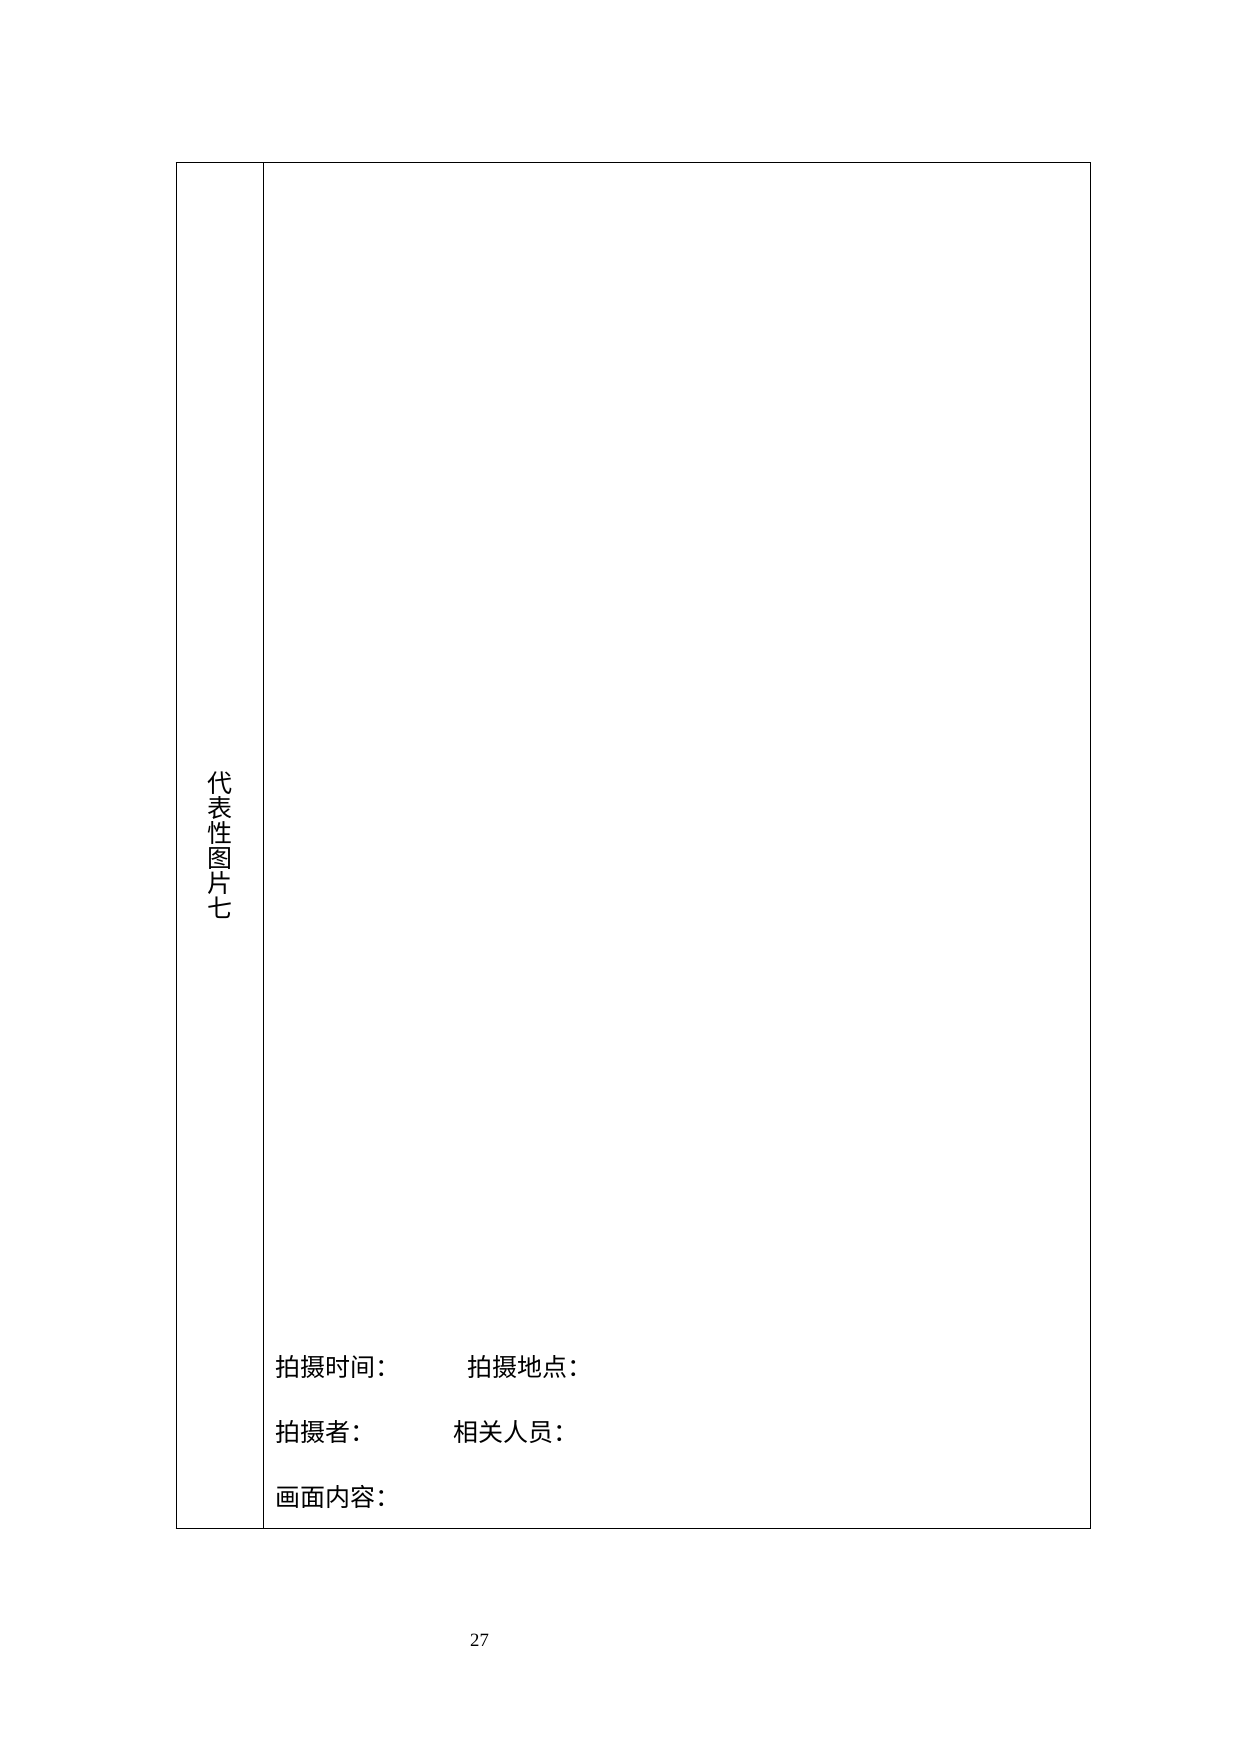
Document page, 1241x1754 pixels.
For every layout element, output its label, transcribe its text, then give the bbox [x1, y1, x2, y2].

table_cell 代表性图片七 [177, 163, 263, 1528]
table_cell 拍摄时间： 拍摄地点： 拍摄者： 相关人员： 画面内容： [264, 163, 1090, 1528]
